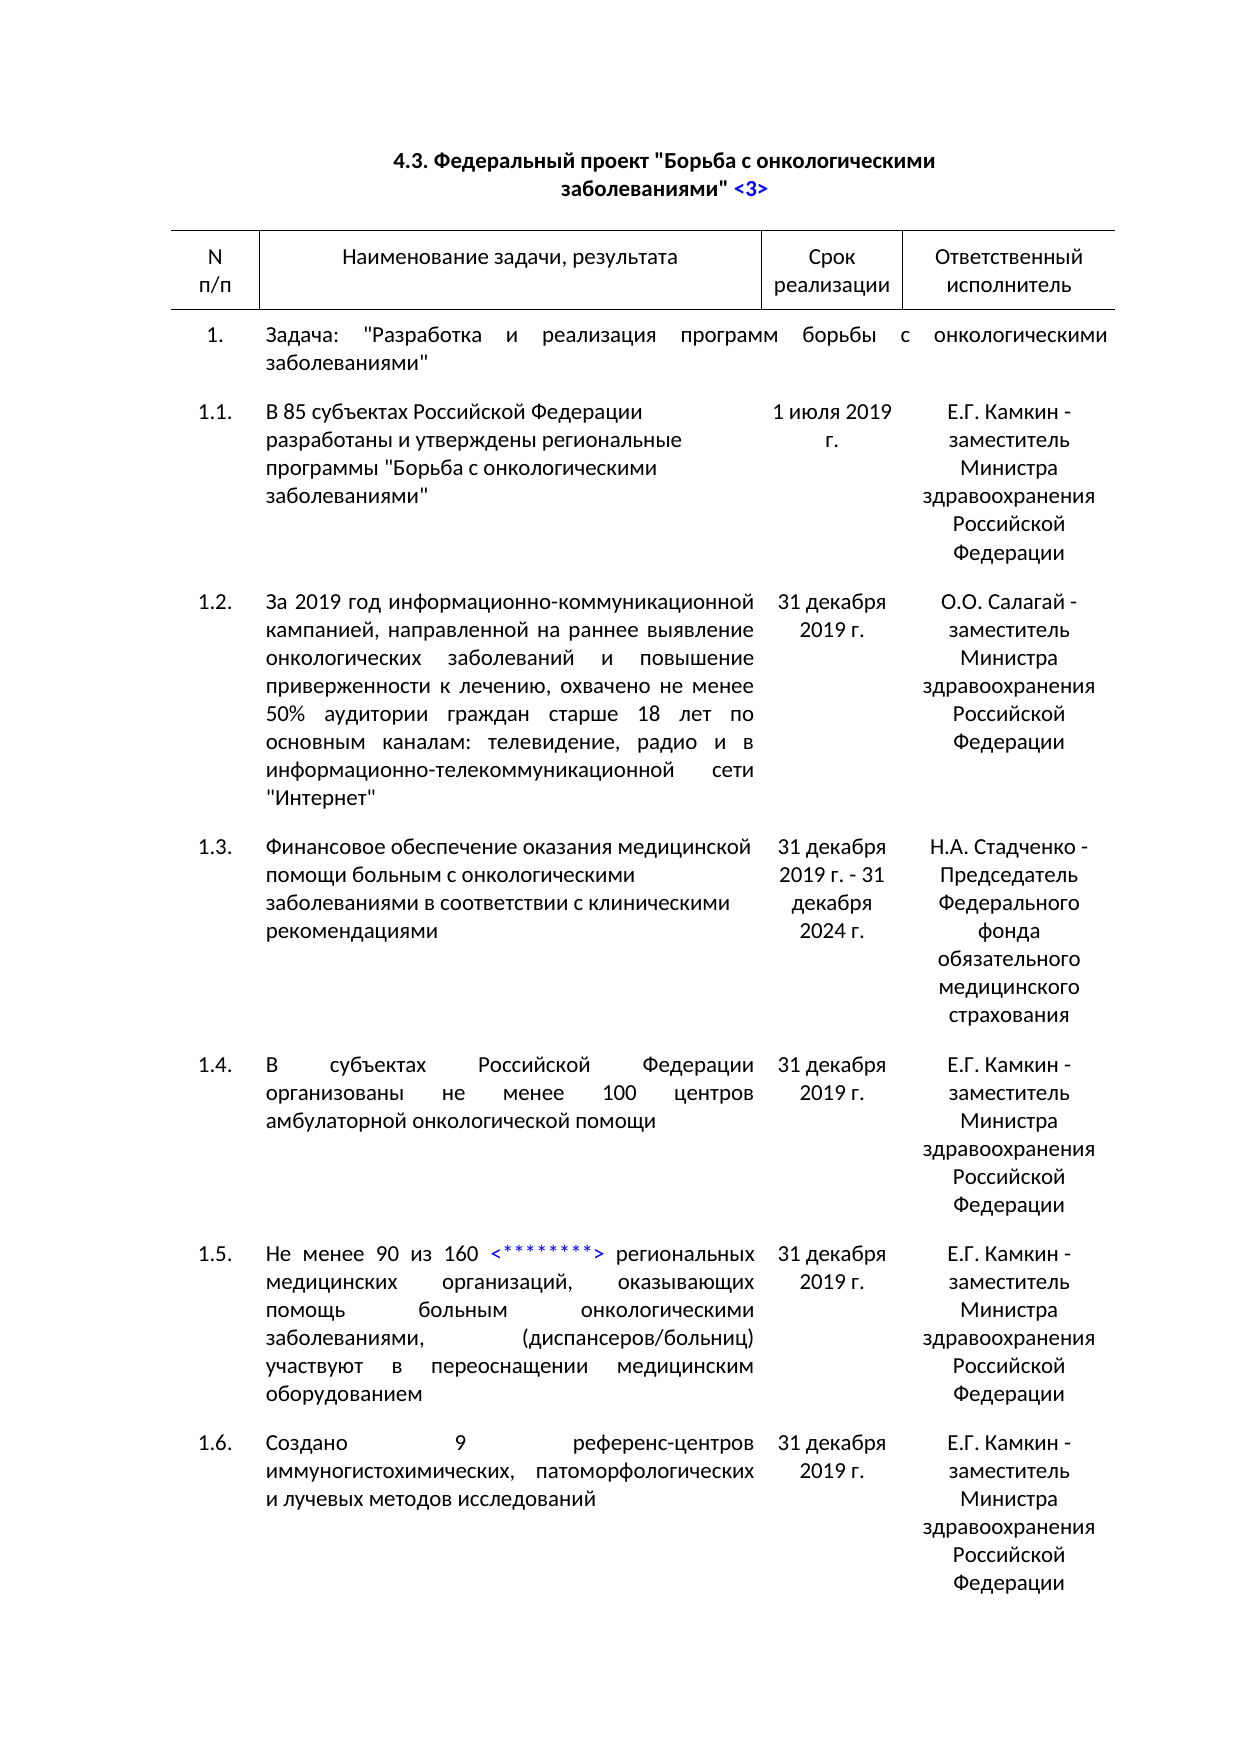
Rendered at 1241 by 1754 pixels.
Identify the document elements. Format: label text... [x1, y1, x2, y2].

table_cell За 2019 год информационно-коммуникационной кампанией, направленной на раннее выявление онкологических заболеваний и повышение приверженности к лечению, охвачено не менее 50% аудитории граждан старше 18 лет по основным каналам: телевидение, радио и в информационно-телекоммуникационной сети "Интернет" [259, 576, 761, 822]
title 4.3. Федеральный проект "Борьба с онкологическими [177, 146, 1152, 174]
table_cell Е.Г. Камкин - заместитель Министра здравоохранения Российской Федерации [903, 387, 1115, 576]
table_cell 31 декабря 2019 г. [761, 1229, 903, 1418]
table_cell Е.Г. Камкин - заместитель Министра здравоохранения Российской Федерации [903, 1229, 1115, 1418]
title заболеваниями" <3> [177, 174, 1152, 202]
table_cell Задача: "Разработка и реализация программ борьбы с онкологическими заболеваниями" [259, 310, 1115, 387]
table_cell 31 декабря 2019 г. [761, 576, 903, 822]
table_header Срок реализации [762, 231, 902, 308]
table_cell 31 декабря 2019 г. [761, 1418, 903, 1607]
table_cell В субъектах Российской Федерации организованы не менее 100 центров амбулаторной онкологической помощи [259, 1039, 761, 1228]
table_cell Финансовое обеспечение оказания медицинской помощи больным с онкологическими заболеваниями в соответствии с клиническими рекомендациями [259, 822, 761, 1039]
table_cell 31 декабря 2019 г. [761, 1039, 903, 1228]
table_cell 1.4. [171, 1039, 259, 1228]
table_cell 1. [171, 310, 259, 387]
table_cell 1.2. [171, 576, 259, 822]
table_cell 31 декабря 2019 г. - 31 декабря 2024 г. [761, 822, 903, 1039]
table_cell Не менее 90 из 160 <********> региональных медицинских организаций, оказывающих помощь больным онкологическими заболеваниями, (диспансеров/больниц) участвуют в переоснащении медицинским оборудованием [259, 1229, 761, 1418]
table_cell О.О. Салагай - заместитель Министра здравоохранения Российской Федерации [903, 576, 1115, 822]
table_cell Е.Г. Камкин - заместитель Министра здравоохранения Российской Федерации [903, 1039, 1115, 1228]
table_cell Создано 9 референс-центров иммуногистохимических, патоморфологических и лучевых методов исследований [259, 1418, 761, 1607]
table_cell 1.6. [171, 1418, 259, 1607]
table_header N п/п [171, 231, 259, 308]
table_cell Е.Г. Камкин - заместитель Министра здравоохранения Российской Федерации [903, 1418, 1115, 1607]
table_header Ответственный исполнитель [903, 231, 1115, 308]
table_header Наименование задачи, результата [260, 231, 761, 308]
table_cell 1 июля 2019 г. [761, 387, 903, 576]
table_cell 1.3. [171, 822, 259, 1039]
table_cell 1.1. [171, 387, 259, 576]
table_cell 1.5. [171, 1229, 259, 1418]
table_cell В 85 субъектах Российской Федерации разработаны и утверждены региональные программы "Борьба с онкологическими заболеваниями" [259, 387, 761, 576]
table_cell Н.А. Стадченко - Председатель Федерального фонда обязательного медицинского страхования [903, 822, 1115, 1039]
